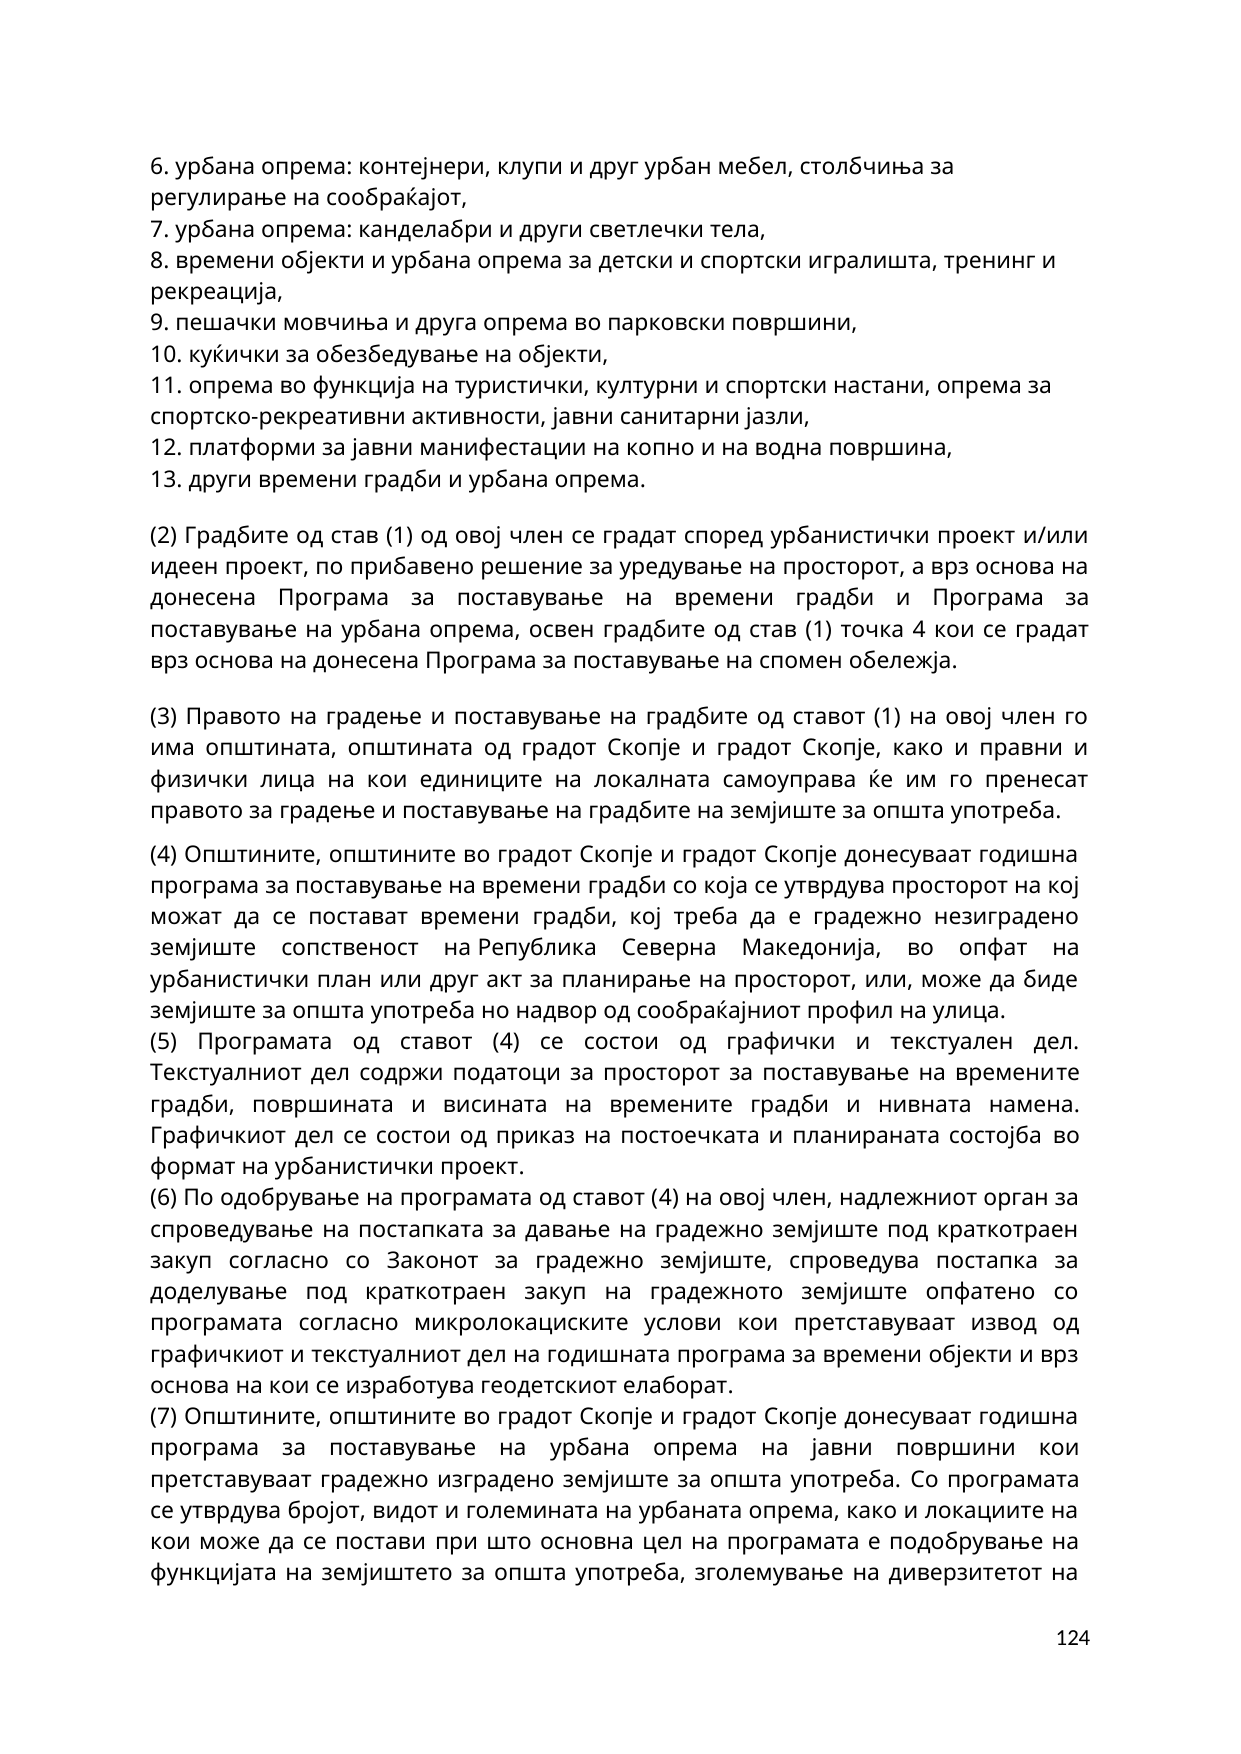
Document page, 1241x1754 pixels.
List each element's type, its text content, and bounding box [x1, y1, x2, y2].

text (5) Програмата од ставот (4) се состои од графички и текстуален дел. Текстуалниот дел содржи податоци за просторот за поставување на времените градби, површината и висината на времените градби и нивната намена. Графичкиот дел се состои од приказ на постоечката и планираната состојба во формат на урбанистички проект. [150, 1025, 1080, 1181]
text 11. опрема во функција на туристички, културни и спортски настани, опрема за спортско-рекреативни активности, јавни санитарни јазли, [150, 369, 1090, 431]
text (4) Општините, општините во градот Скопје и градот Скопје донесуваат годишна програма за поставување на времени градби со која се утврдува просторот на кој можат да се постават времени градби, кој треба да е градежно незиградено земјиште сопственост на Република Северна Македонија, во опфат на урбанистички план или друг акт за планирање на просторот, или, може да биде земјиште за општа употреба но надвор од сообраќајниот профил на улица. [150, 837, 1080, 1025]
text (3) Правото на градење и поставување на градбите од ставот (1) на овој член го има општината, општината од градот Скопје и градот Скопје, како и правни и физички лица на кои единиците на локалната самоуправа ќе им го пренесат правото за градење и поставување на градбите на земјиште за општа употреба. [150, 700, 1090, 825]
text 10. куќички за обезбедување на објекти, [150, 337, 1090, 369]
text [150, 1400, 1080, 1587]
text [150, 150, 1090, 212]
text 12. платформи за јавни манифестации на копно и на водна површина, 13. други времени градби и урбана опрема. [150, 431, 1090, 494]
text (6) По одобрување на програмата од ставот (4) на овој член, надлежниот орган за спроведување на постапката за давање на градежно земјиште под краткотраен закуп согласно со Законот за градежно земјиште, спроведува постапка за доделување под краткотраен закуп на градежното земјиште опфатено со програмата согласно микролокациските услови кои претставуваат извод од графичкиот и текстуалниот дел на годишната програма за времени објекти и врз основа на кои се изработува геодетскиот елаборат. [150, 1181, 1080, 1400]
text 7. урбана опрема: канделабри и други светлечки тела, 8. времени објекти и урбана опрема за детски и спортски игралишта, тренинг и рекреација, 9. пешачки мовчиња и друга опрема во парковски површини, [150, 212, 1090, 337]
text (2) Градбите од став (1) од овој член се градат според урбанистички проект и/или идеен проект, по прибавено решение за уредување на просторот, а врз основа на донесена Програма за поставување на времени градби и Програма за поставување на урбана опрема, освен градбите од став (1) точка 4 кои се градат врз основа на донесена Програма за поставување на спомен обележја. [150, 519, 1090, 675]
